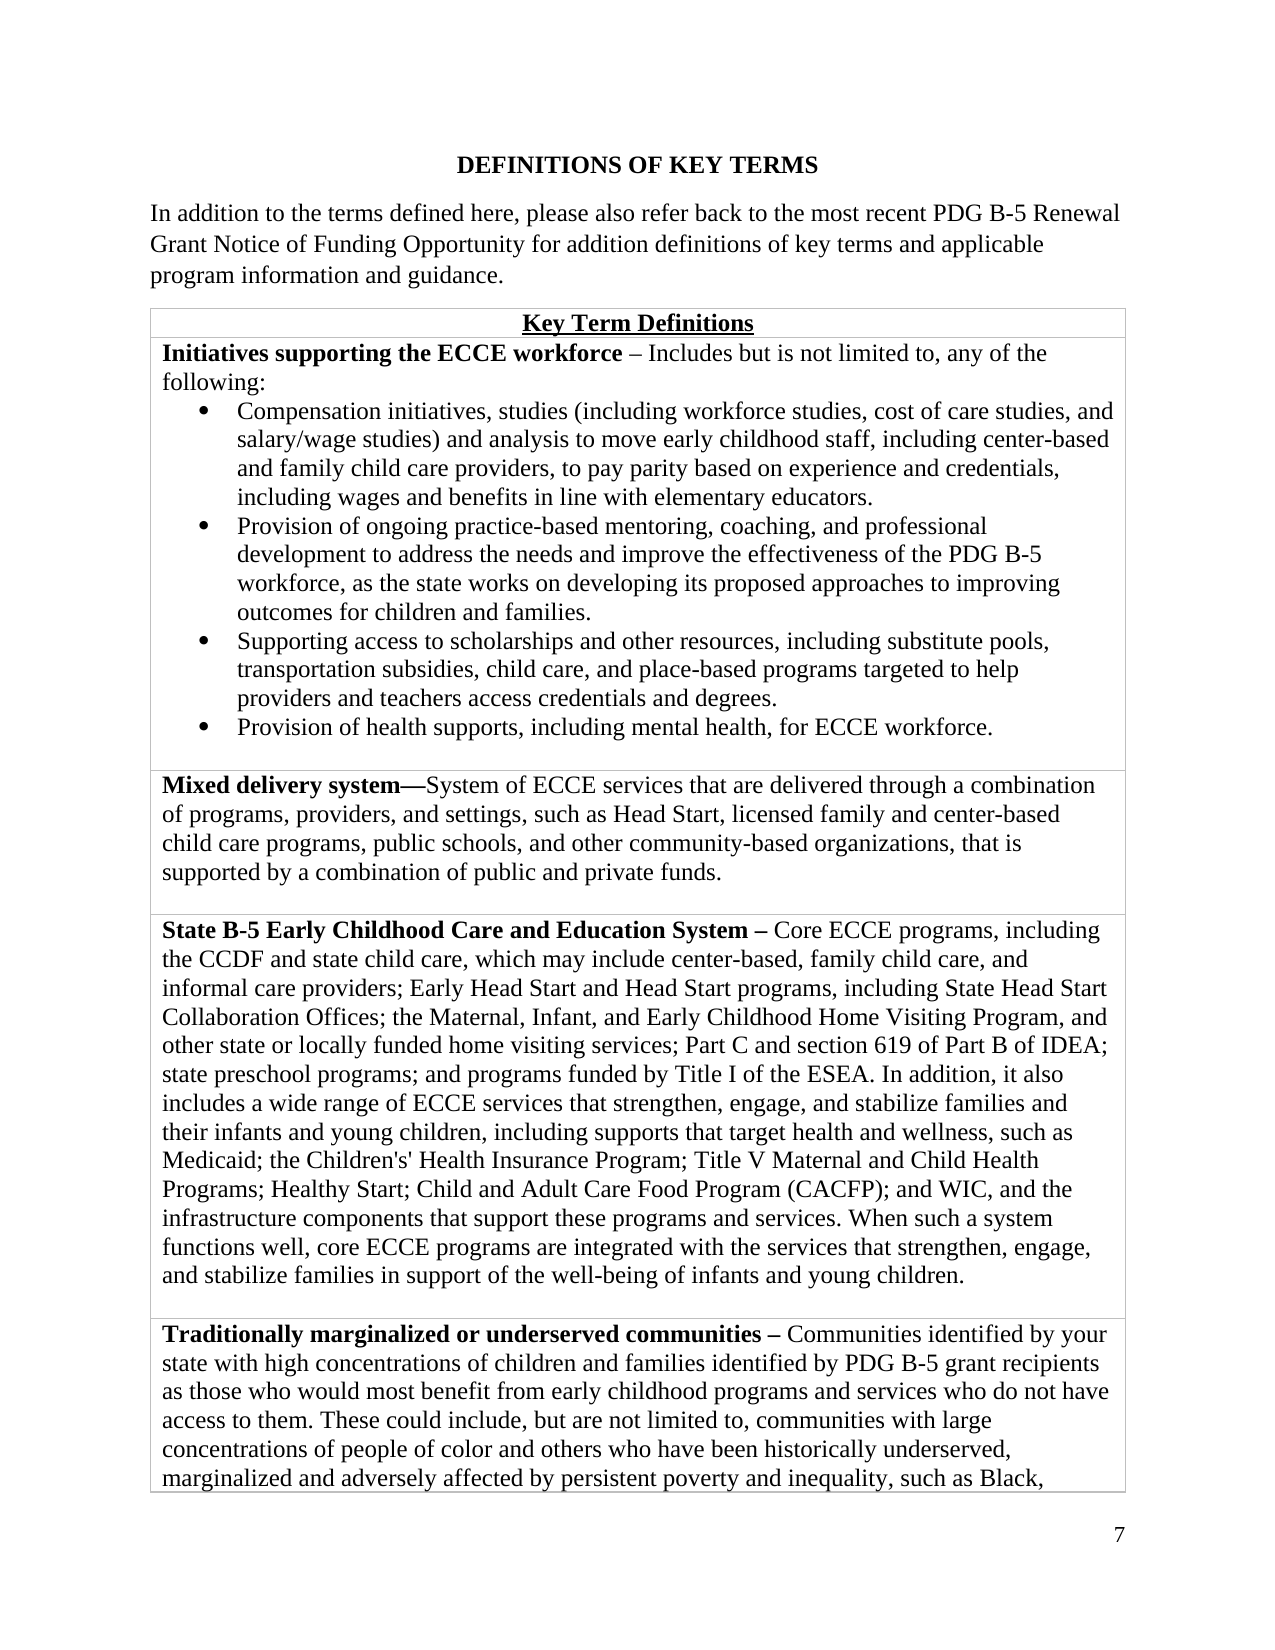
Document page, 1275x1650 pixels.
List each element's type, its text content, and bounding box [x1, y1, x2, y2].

table_cell State B-5 Early Childhood Care and Education System – Core ECCE programs, including the CCDF and state child care, which may include center-based, family child care, and informal care providers; Early Head Start and Head Start programs, including State Head Start Collaboration Offices; the Maternal, Infant, and Early Childhood Home Visiting Program, and other state or locally funded home visiting services; Part C and section 619 of Part B of IDEA; state preschool programs; and programs funded by Title I of the ESEA. In addition, it also includes a wide range of ECCE services that strengthen, engage, and stabilize families and their infants and young children, including supports that target health and wellness, such as Medicaid; the Children's' Health Insurance Program; Title V Maternal and Child Health Programs; Healthy Start; Child and Adult Care Food Program (CACFP); and WIC, and the infrastructure components that support these programs and services. When such a system functions well, core ECCE programs are integrated with the services that strengthen, engage, and stabilize families in support of the well-being of infants and young children. [151, 915, 1125, 1318]
text Definitions of Key Terms [150, 150, 1125, 179]
table_header Key Term Definitions [151, 309, 1125, 337]
text In addition to the terms defined here, please also refer back to the most recent PDG B-5 Renewal Grant Notice of Funding Opportunity for addition definitions of key terms and applicable program information and guidance. [150, 198, 1125, 288]
table_cell Initiatives supporting the ECCE workforce – Includes but is not limited to, any of the following: Compensation initiatives, studies (including workforce studies, cost of care studies, and salary/wage studies) and analysis to move early childhood staff, including center-based and family child care providers, to pay parity based on experience and credentials, including wages and benefits in line with elementary educators. Provision of ongoing practice-based mentoring, coaching, and professional development to address the needs and improve the effectiveness of the PDG B-5 workforce, as the state works on developing its proposed approaches to improving outcomes for children and families. Supporting access to scholarships and other resources, including substitute pools, transportation subsidies, child care, and place-based programs targeted to help providers and teachers access credentials and degrees. Provision of health supports, including mental health, for ECCE workforce. [151, 338, 1125, 769]
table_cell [151, 1319, 1125, 1491]
table_cell Mixed delivery system—System of ECCE services that are delivered through a combination of programs, providers, and settings, such as Head Start, licensed family and center-based child care programs, public schools, and other community-based organizations, that is supported by a combination of public and private funds. [151, 771, 1125, 914]
